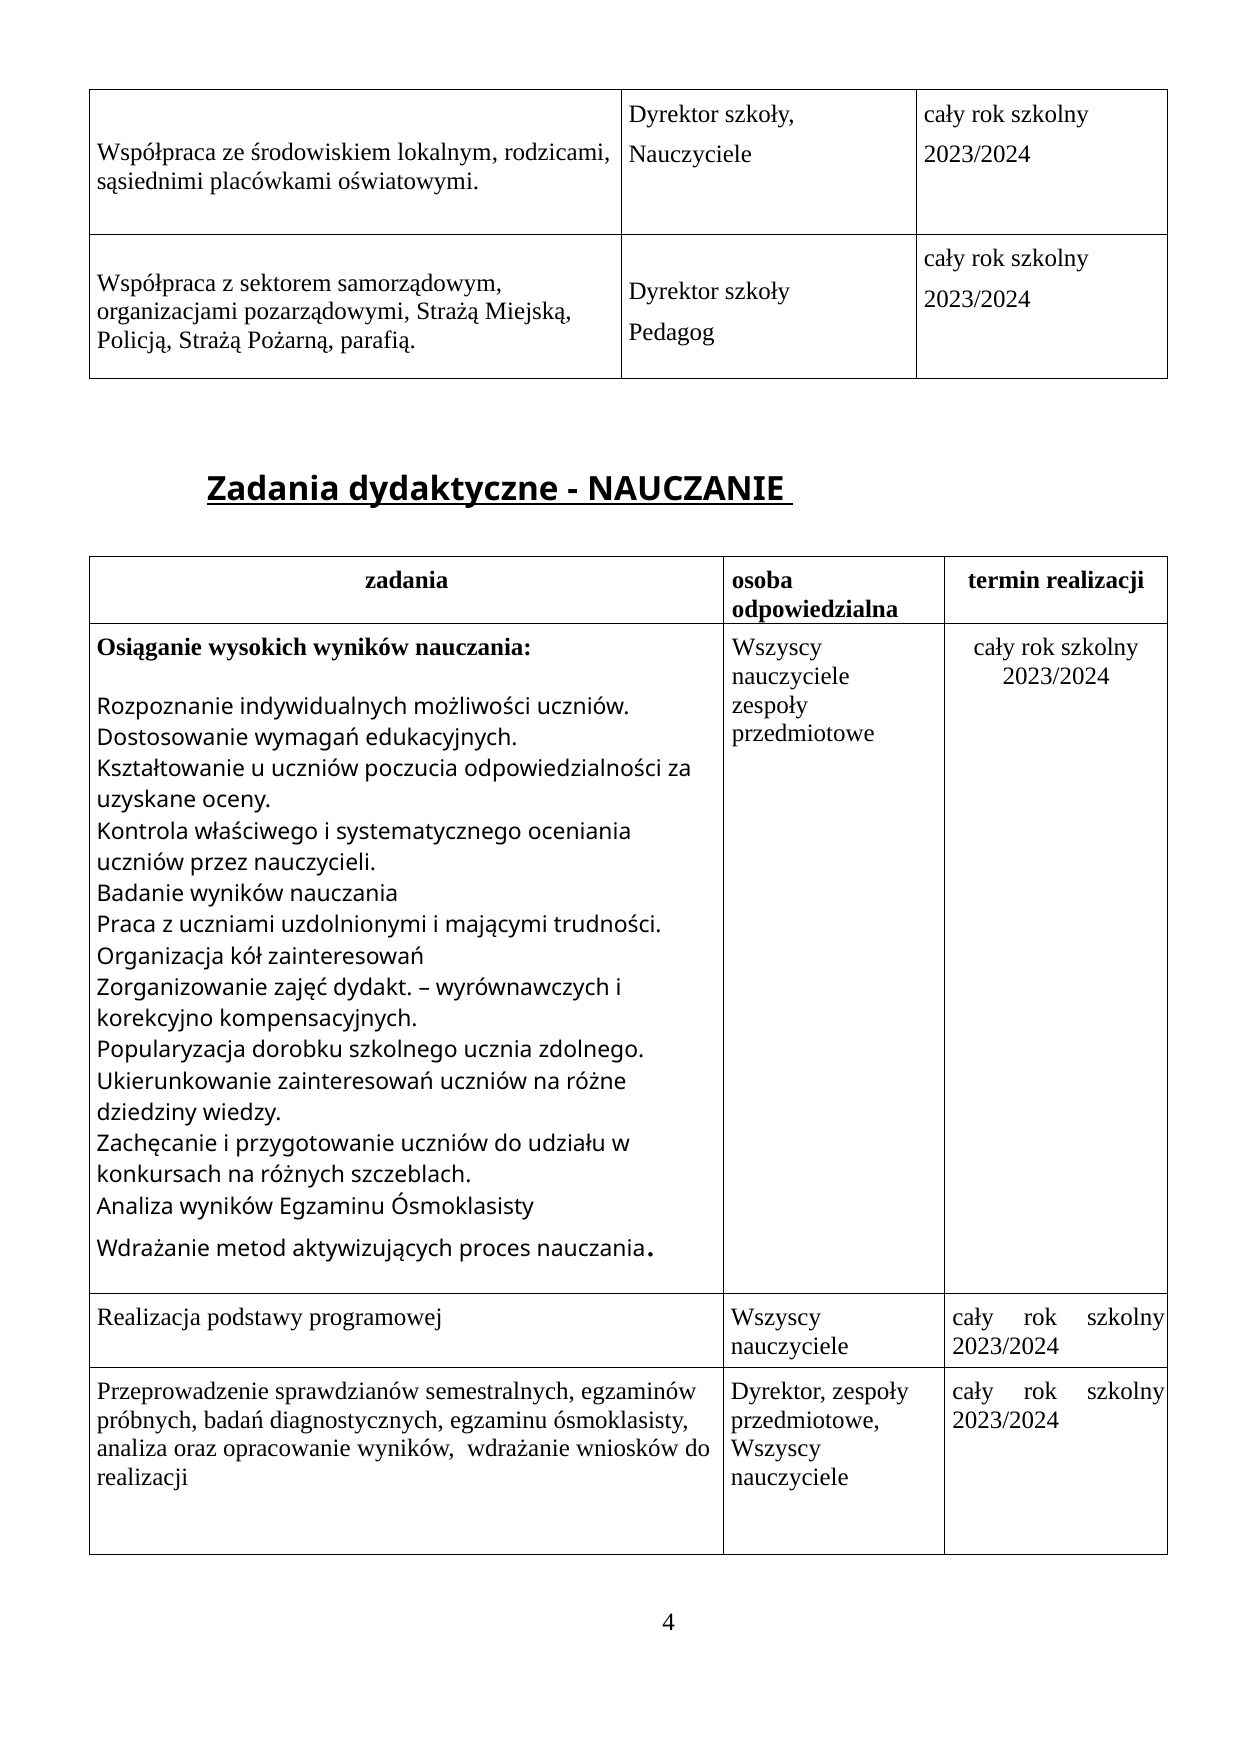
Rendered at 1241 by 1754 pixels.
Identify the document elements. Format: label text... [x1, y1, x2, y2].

table_cell cały rok szkolny 2023/2024 [945, 624, 1167, 1293]
table_cell cały rok szkolny 2023/2024 [917, 235, 1167, 378]
table_cell Dyrektor, zespoły przedmiotowe, Wszyscy nauczyciele [724, 1368, 944, 1554]
table_header termin realizacji [945, 557, 1167, 623]
table_cell Współpraca ze środowiskiem lokalnym, rodzicami, sąsiednimi placówkami oświatowymi. [90, 90, 621, 234]
table_header osoba odpowiedzialna [724, 557, 944, 623]
table_cell Wszyscy nauczyciele zespoły przedmiotowe [724, 624, 944, 1293]
table_header zadania [90, 557, 723, 623]
table_cell Przeprowadzenie sprawdzianów semestralnych, egzaminów próbnych, badań diagnostycznych, egzaminu ósmoklasisty, analiza oraz opracowanie wyników, wdrażanie wniosków do realizacji [90, 1368, 723, 1554]
table_cell Dyrektor szkoły Pedagog [622, 235, 916, 378]
table_cell Dyrektor szkoły, Nauczyciele [622, 90, 916, 234]
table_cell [945, 1368, 1167, 1554]
text Zadania dydaktyczne - NAUCZANIE [207, 464, 1197, 510]
table_cell Wszyscy nauczyciele [724, 1294, 944, 1367]
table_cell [917, 90, 1167, 234]
table_cell Realizacja podstawy programowej [90, 1294, 723, 1367]
table_cell Współpraca z sektorem samorządowym, organizacjami pozarządowymi, Strażą Miejską, Policją, Strażą Pożarną, parafią. [90, 235, 621, 378]
table_cell cały rok szkolny 2023/2024 [945, 1294, 1167, 1367]
table_cell Osiąganie wysokich wyników nauczania: Rozpoznanie indywidualnych możliwości uczniów. Dostosowanie wymagań edukacyjnych. Kształtowanie u uczniów poczucia odpowiedzialności za uzyskane oceny. Kontrola właściwego i systematycznego oceniania uczniów przez nauczycieli. Badanie wyników nauczania Praca z uczniami uzdolnionymi i mającymi trudności. Organizacja kół zainteresowań Zorganizowanie zajęć dydakt. – wyrównawczych i korekcyjno kompensacyjnych. Popularyzacja dorobku szkolnego ucznia zdolnego. Ukierunkowanie zainteresowań uczniów na różne dziedziny wiedzy. Zachęcanie i przygotowanie uczniów do udziału w konkursach na różnych szczeblach. Analiza wyników Egzaminu Ósmoklasisty Wdrażanie metod aktywizujących proces nauczania. [90, 624, 723, 1293]
